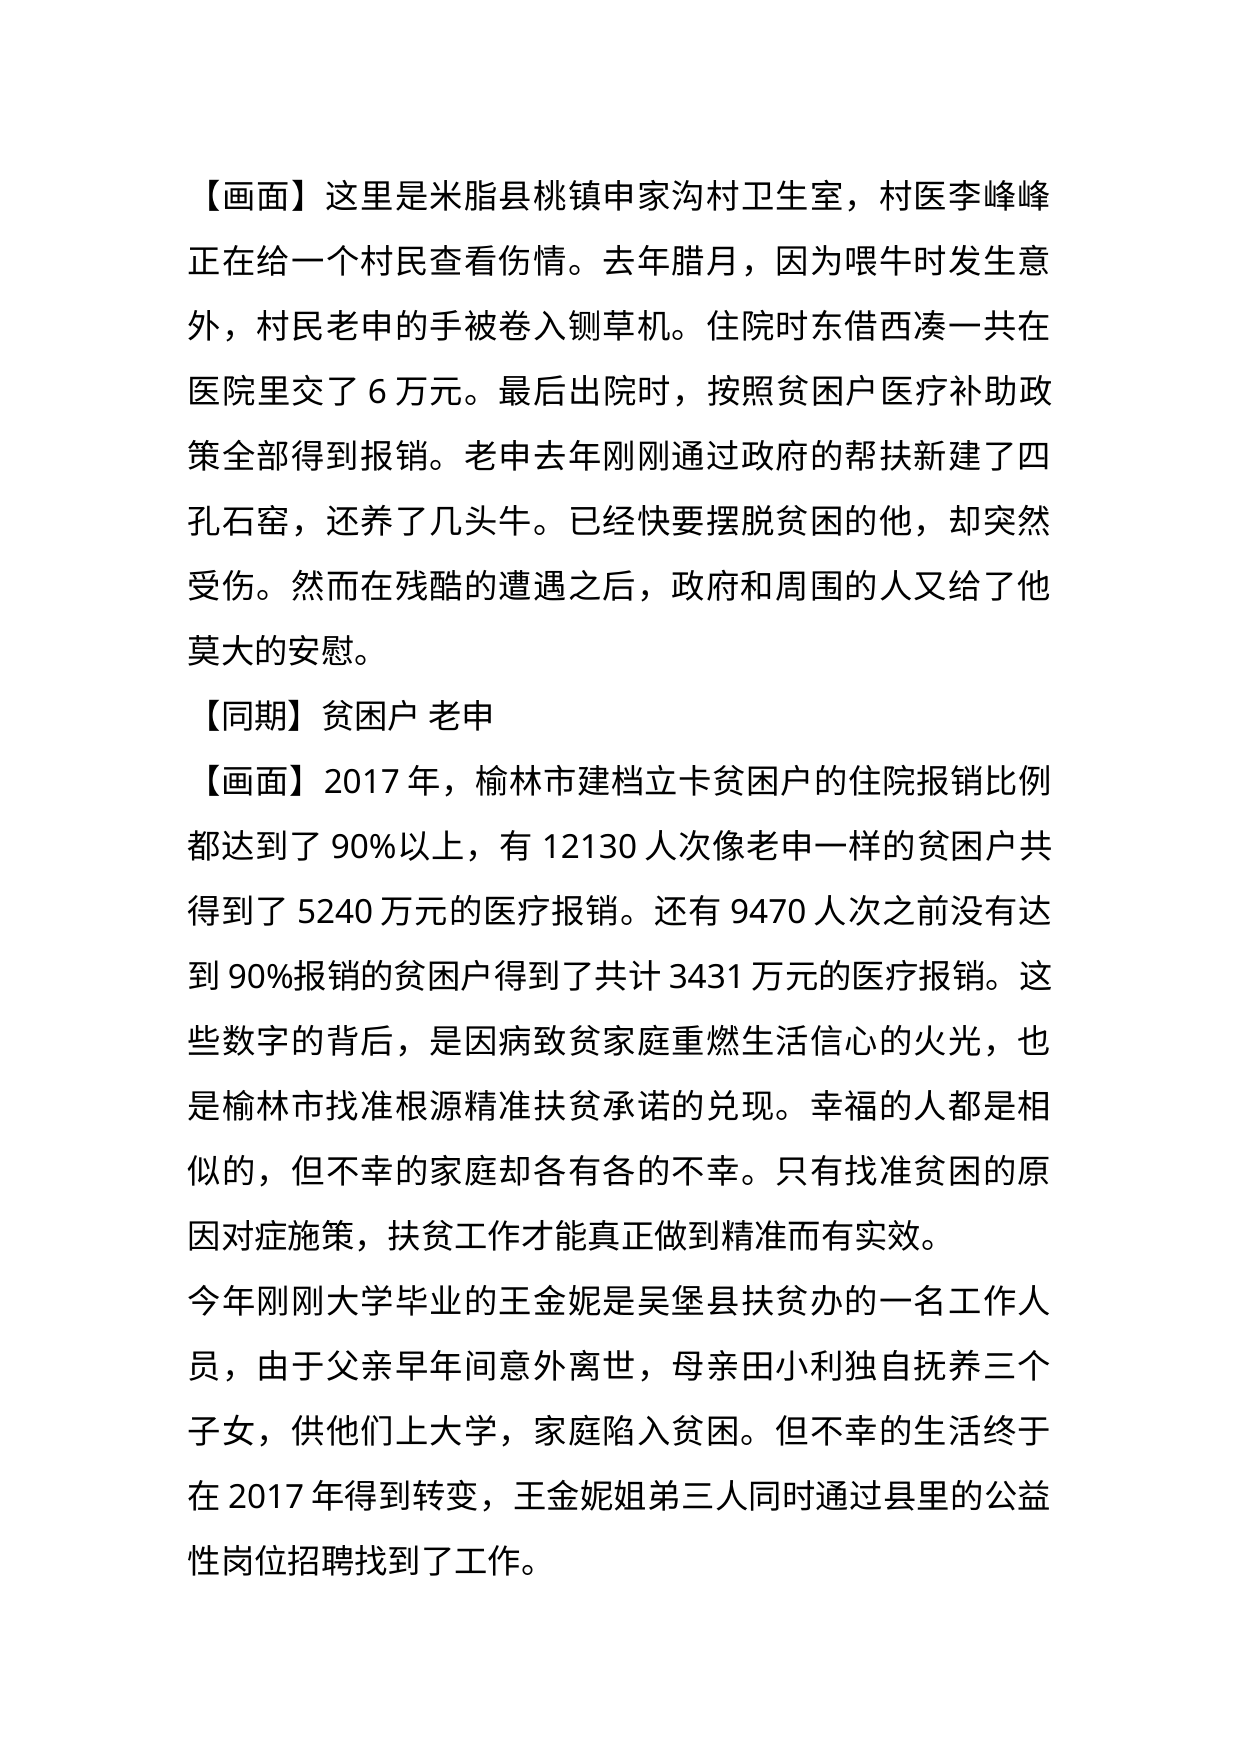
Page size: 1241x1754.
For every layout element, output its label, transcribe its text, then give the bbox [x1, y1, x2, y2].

text 【画面】这里是米脂县桃镇申家沟村卫生室，村医李峰峰正在给一个村民查看伤情。去年腊月，因为喂牛时发生意外，村民老申的手被卷入铡草机。住院时东借西凑一共在医院里交了6万元。最后出院时，按照贫困户医疗补助政策全部得到报销。老申去年刚刚通过政府的帮扶新建了四孔石窑，还养了几头牛。已经快要摆脱贫困的他，却突然受伤。然而在残酷的遭遇之后，政府和周围的人又给了他莫大的安慰。 [187, 162, 1053, 682]
text 今年刚刚大学毕业的王金妮是吴堡县扶贫办的一名工作人员，由于父亲早年间意外离世，母亲田小利独自抚养三个子女，供他们上大学，家庭陷入贫困。但不幸的生活终于在2017年得到转变，王金妮姐弟三人同时通过县里的公益性岗位招聘找到了工作。 [187, 1267, 1053, 1592]
text 【同期】贫困户 老申 [187, 682, 1053, 747]
text 【画面】2017年，榆林市建档立卡贫困户的住院报销比例都达到了90%以上，有 12130人次像老申一样的贫困户共得到了5240万元的医疗报销。还有9470人次之前没有达到90%报销的贫困户得到了共计3431万元的医疗报销。这些数字的背后，是因病致贫家庭重燃生活信心的火光，也是榆林市找准根源精准扶贫承诺的兑现。幸福的人都是相似的，但不幸的家庭却各有各的不幸。只有找准贫困的原因对症施策，扶贫工作才能真正做到精准而有实效。 [187, 747, 1053, 1267]
